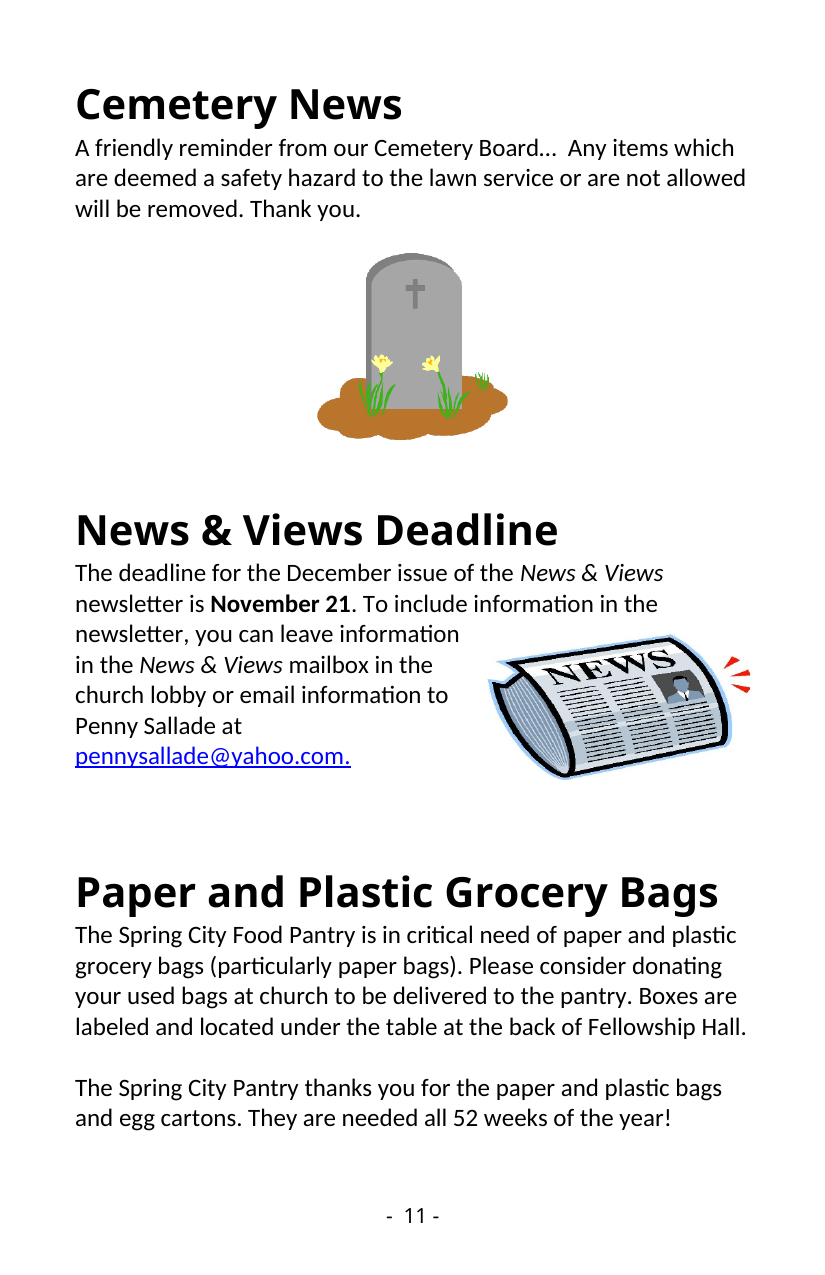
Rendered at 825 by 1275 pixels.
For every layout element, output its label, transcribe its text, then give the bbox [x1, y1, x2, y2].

subtitle Cemetery News [75, 75, 750, 132]
text The deadline for the December issue of the News & Views newsletter is November 21. To include information in the newsletter, you can leave information in the News & Views mailbox in the church lobby or email information to Penny Sallade at pennysallade@yahoo.com. [75, 557, 750, 771]
picture [487, 634, 750, 780]
text The Spring City Food Pantry is in critical need of paper and plastic grocery bags (particularly paper bags). Please consider donating your used bags at church to be delivered to the pantry. Boxes are labeled and located under the table at the back of Fellowship Hall. [75, 919, 750, 1041]
picture [317, 253, 508, 440]
subtitle Paper and Plastic Grocery Bags [75, 862, 750, 919]
text The Spring City Pantry thanks you for the paper and plastic bags and egg cartons. They are needed all 52 weeks of the year! [75, 1072, 750, 1133]
text A friendly reminder from our Cemetery Board… Any items which are deemed a safety hazard to the lawn service or are not allowed will be removed. Thank you. [75, 132, 750, 223]
subtitle News & Views Deadline [75, 501, 750, 557]
